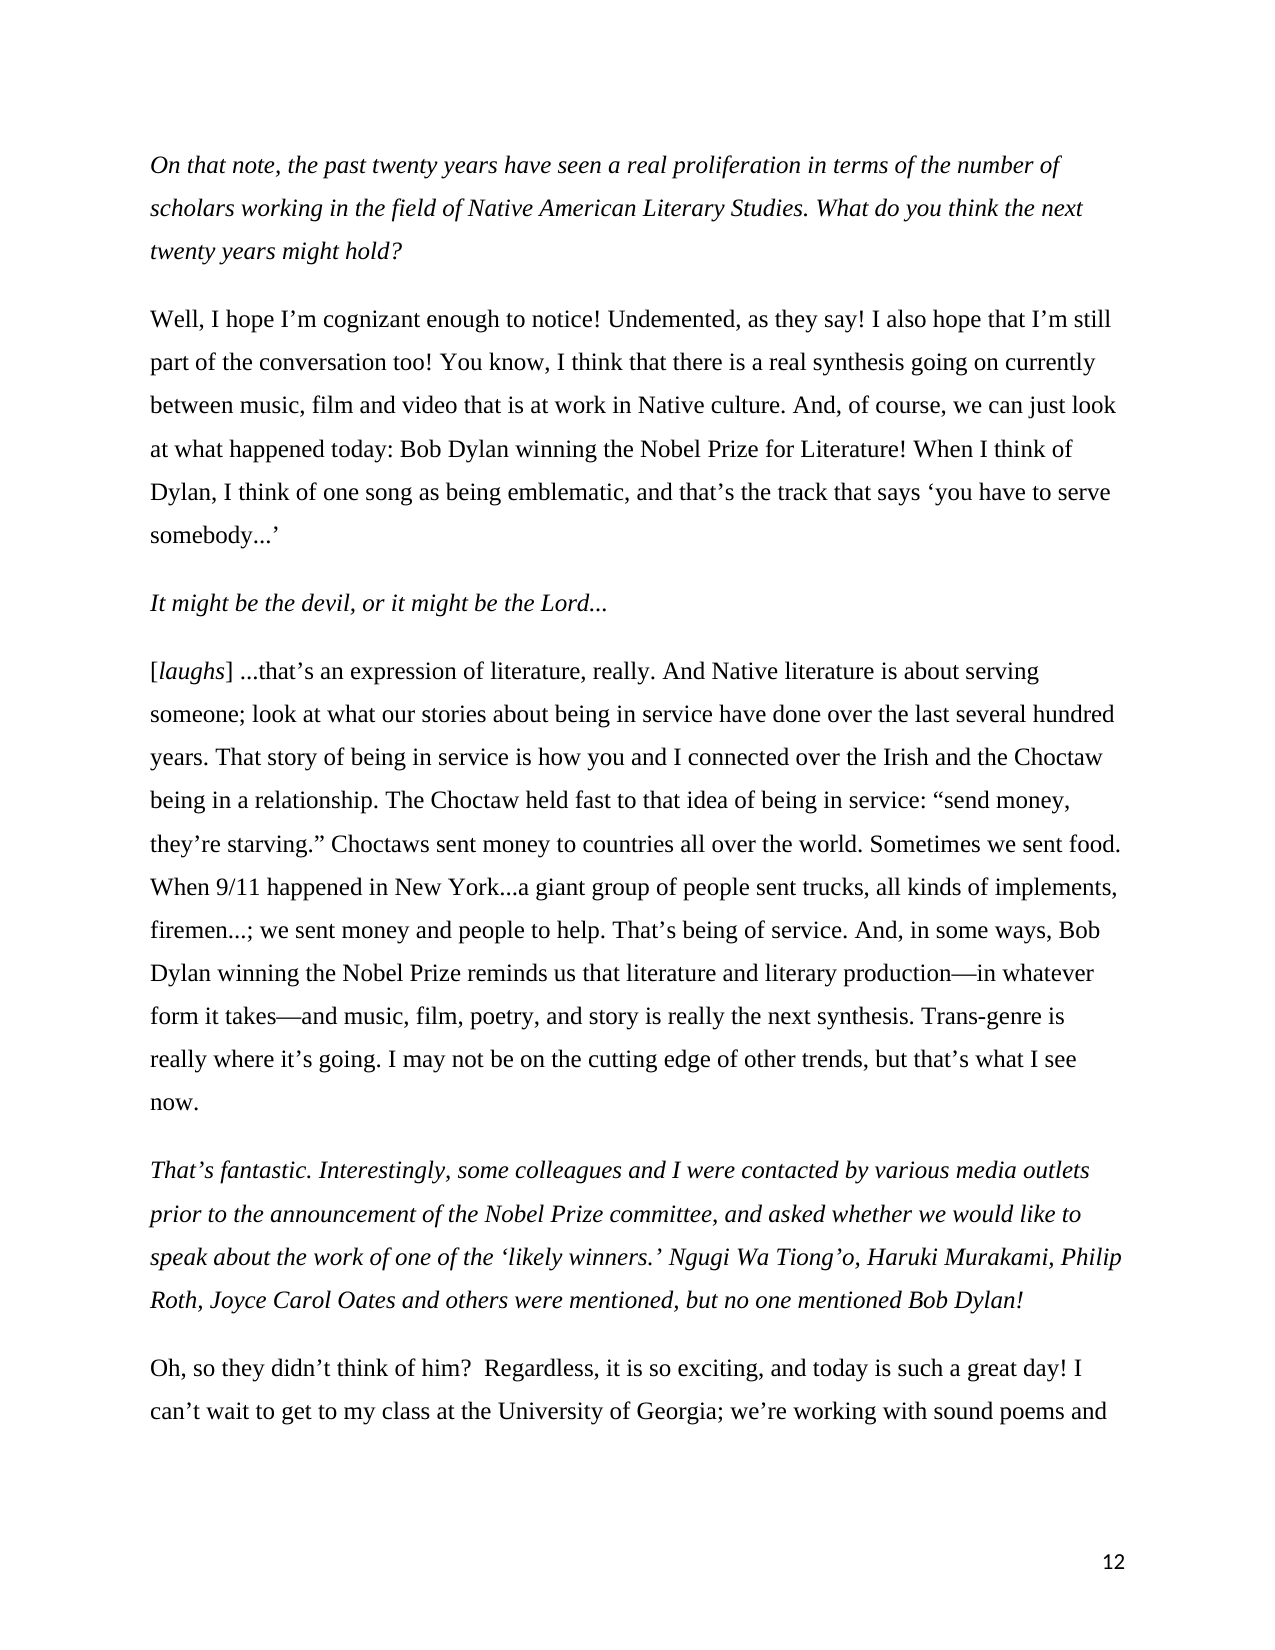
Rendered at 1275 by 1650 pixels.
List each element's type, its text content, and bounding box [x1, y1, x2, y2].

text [150, 1353, 1125, 1425]
text That’s fantastic. Interestingly, some colleagues and I were contacted by various media outlets prior to the announcement of the Nobel Prize committee, and asked whether we would like to speak about the work of one of the ‘likely winners.’ Ngugi Wa Tiong’o, Haruki Murakami, Philip Roth, Joyce Carol Oates and others were mentioned, but no one mentioned Bob Dylan! [150, 1156, 1125, 1314]
text [laughs] ...that’s an expression of literature, really. And Native literature is about serving someone; look at what our stories about being in service have done over the last several hundred years. That story of being in service is how you and I connected over the Irish and the Choctaw being in a relationship. The Choctaw held fast to that idea of being in service: “send money, they’re starving.” Choctaws sent money to countries all over the world. Sometimes we sent food. When 9/11 happened in New York...a giant group of people sent trucks, all kinds of implements, firemen...; we sent money and people to help. That’s being of service. And, in some ways, Bob Dylan winning the Nobel Prize reminds us that literature and literary production—in whatever form it takes—and music, film, poetry, and story is really the next synthesis. Trans-genre is really where it’s going. I may not be on the cutting edge of other trends, but that’s what I see now. [150, 656, 1125, 1116]
text It might be the devil, or it might be the Lord... [150, 588, 1125, 617]
text Well, I hope I’m cognizant enough to notice! Undemented, as they say! I also hope that I’m still part of the conversation too! You know, I think that there is a real synthesis going on currently between music, film and video that is at work in Native culture. And, of course, we can just look at what happened today: Bob Dylan winning the Nobel Prize for Literature! When I think of Dylan, I think of one song as being emblematic, and that’s the track that says ‘you have to serve somebody...’ [150, 304, 1125, 549]
text On that note, the past twenty years have seen a real proliferation in terms of the number of scholars working in the field of Native American Literary Studies. What do you think the next twenty years might hold? [150, 150, 1125, 265]
